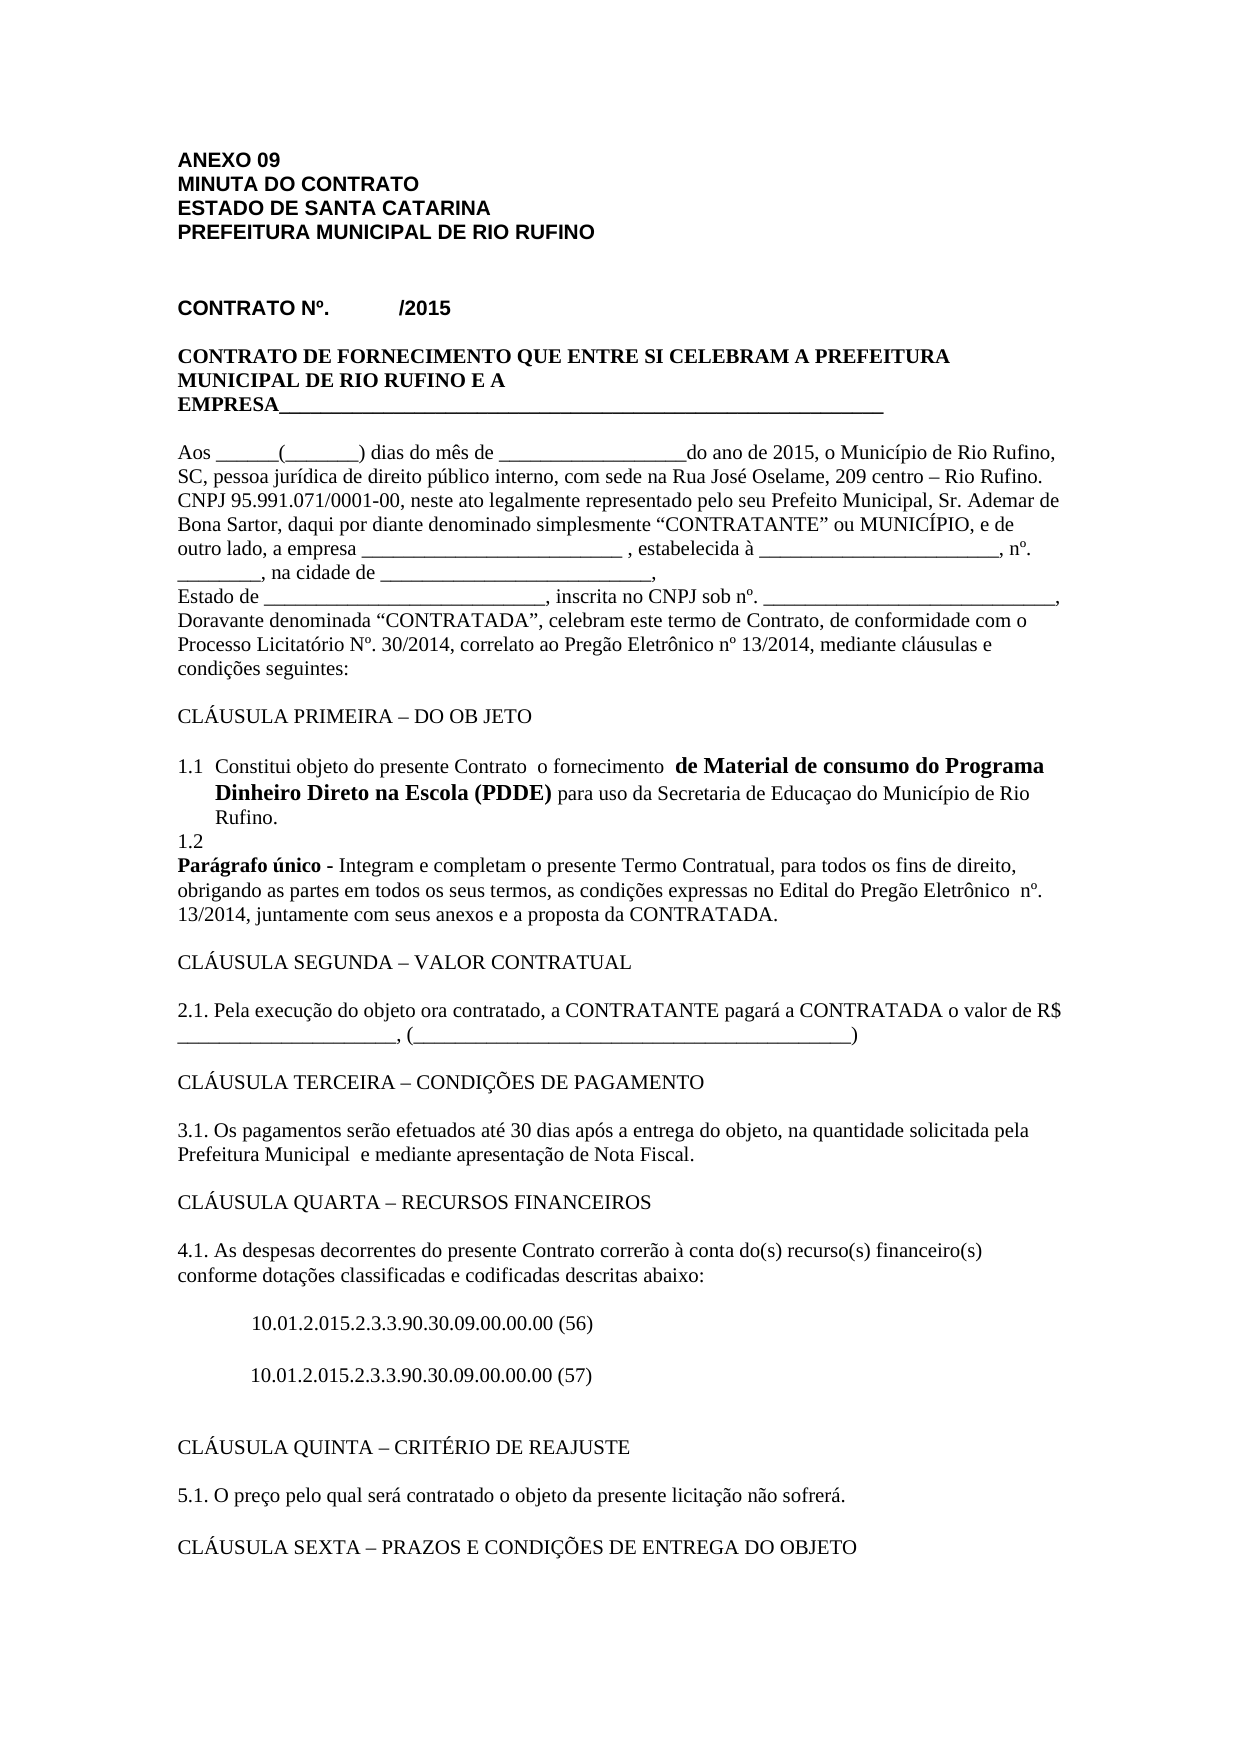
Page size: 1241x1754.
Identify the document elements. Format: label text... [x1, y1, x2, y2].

text 5.1. O preço pelo qual será contratado o objeto da presente licitação não sofrerá. [177, 1483, 1063, 1507]
text 10.01.2.015.2.3.3.90.30.09.00.00.00 (56) [177, 1311, 1063, 1335]
text CLÁUSULA SEXTA – PRAZOS E CONDIÇÕES DE ENTREGA DO OBJETO [177, 1535, 1063, 1559]
text PREFEITURA MUNICIPAL DE RIO RUFINO [177, 219, 1063, 243]
text CLÁUSULA QUARTA – RECURSOS FINANCEIROS [177, 1190, 1063, 1214]
text Estado de ___________________________, inscrita no CNPJ sob nº. ____________________________, [177, 584, 1063, 608]
text MINUTA DO CONTRATO [177, 172, 1063, 196]
list Constitui objeto do presente Contrato o fornecimento de Material de consumo do Programa Dinheiro Direto na Escola (PDDE) para uso da Secretaria de Educaçao do Município de Rio Rufino. [177, 753, 1063, 829]
text CONTRATO Nº. /2015 [177, 296, 1063, 319]
text CLÁUSULA QUINTA – CRITÉRIO DE REAJUSTE [177, 1435, 1063, 1459]
text Aos ______(_______) dias do mês de __________________do ano de 2015, o Município de Rio Rufino, SC, pessoa jurídica de direito público interno, com sede na Rua José Oselame, 209 centro – Rio Rufino. CNPJ 95.991.071/0001-00, neste ato legalmente representado pelo seu Prefeito Municipal, Sr. Ademar de Bona Sartor, daqui por diante denominado simplesmente “CONTRATANTE” ou MUNICÍPIO, e de outro lado, a empresa _________________________ , estabelecida à _______________________, nº. ________, na cidade de __________________________, [177, 440, 1063, 584]
text ESTADO DE SANTA CATARINA [177, 196, 1063, 219]
text CLÁUSULA SEGUNDA – VALOR CONTRATUAL [177, 950, 1063, 974]
text 2.1. Pela execução do objeto ora contratado, a CONTRATANTE pagará a CONTRATADA o valor de R$ _____________________, (__________________________________________) [177, 998, 1063, 1046]
text 3.1. Os pagamentos serão efetuados até 30 dias após a entrega do objeto, na quantidade solicitada pela Prefeitura Municipal e mediante apresentação de Nota Fiscal. [177, 1118, 1063, 1166]
text 10.01.2.015.2.3.3.90.30.09.00.00.00 (57) [177, 1363, 1063, 1387]
text Parágrafo único - Integram e completam o presente Termo Contratual, para todos os fins de direito, obrigando as partes em todos os seus termos, as condições expressas no Edital do Pregão Eletrônico nº. 13/2014, juntamente com seus anexos e a proposta da CONTRATADA. [177, 853, 1063, 926]
text ANEXO 09 [177, 148, 1063, 172]
text CLÁUSULA TERCEIRA – CONDIÇÕES DE PAGAMENTO [177, 1070, 1063, 1094]
text CONTRATO DE FORNECIMENTO QUE ENTRE SI CELEBRAM A PREFEITURA MUNICIPAL DE RIO RUFINO E A EMPRESA__________________________________________________________ [177, 343, 1063, 416]
text 4.1. As despesas decorrentes do presente Contrato correrão à conta do(s) recurso(s) financeiro(s) conforme dotações classificadas e codificadas descritas abaixo: [177, 1238, 1063, 1287]
text CLÁUSULA PRIMEIRA – DO OB JETO [177, 704, 1063, 728]
text Doravante denominada “CONTRATADA”, celebram este termo de Contrato, de conformidade com o Processo Licitatório Nº. 30/2014, correlato ao Pregão Eletrônico nº 13/2014, mediante cláusulas e condições seguintes: [177, 608, 1063, 680]
